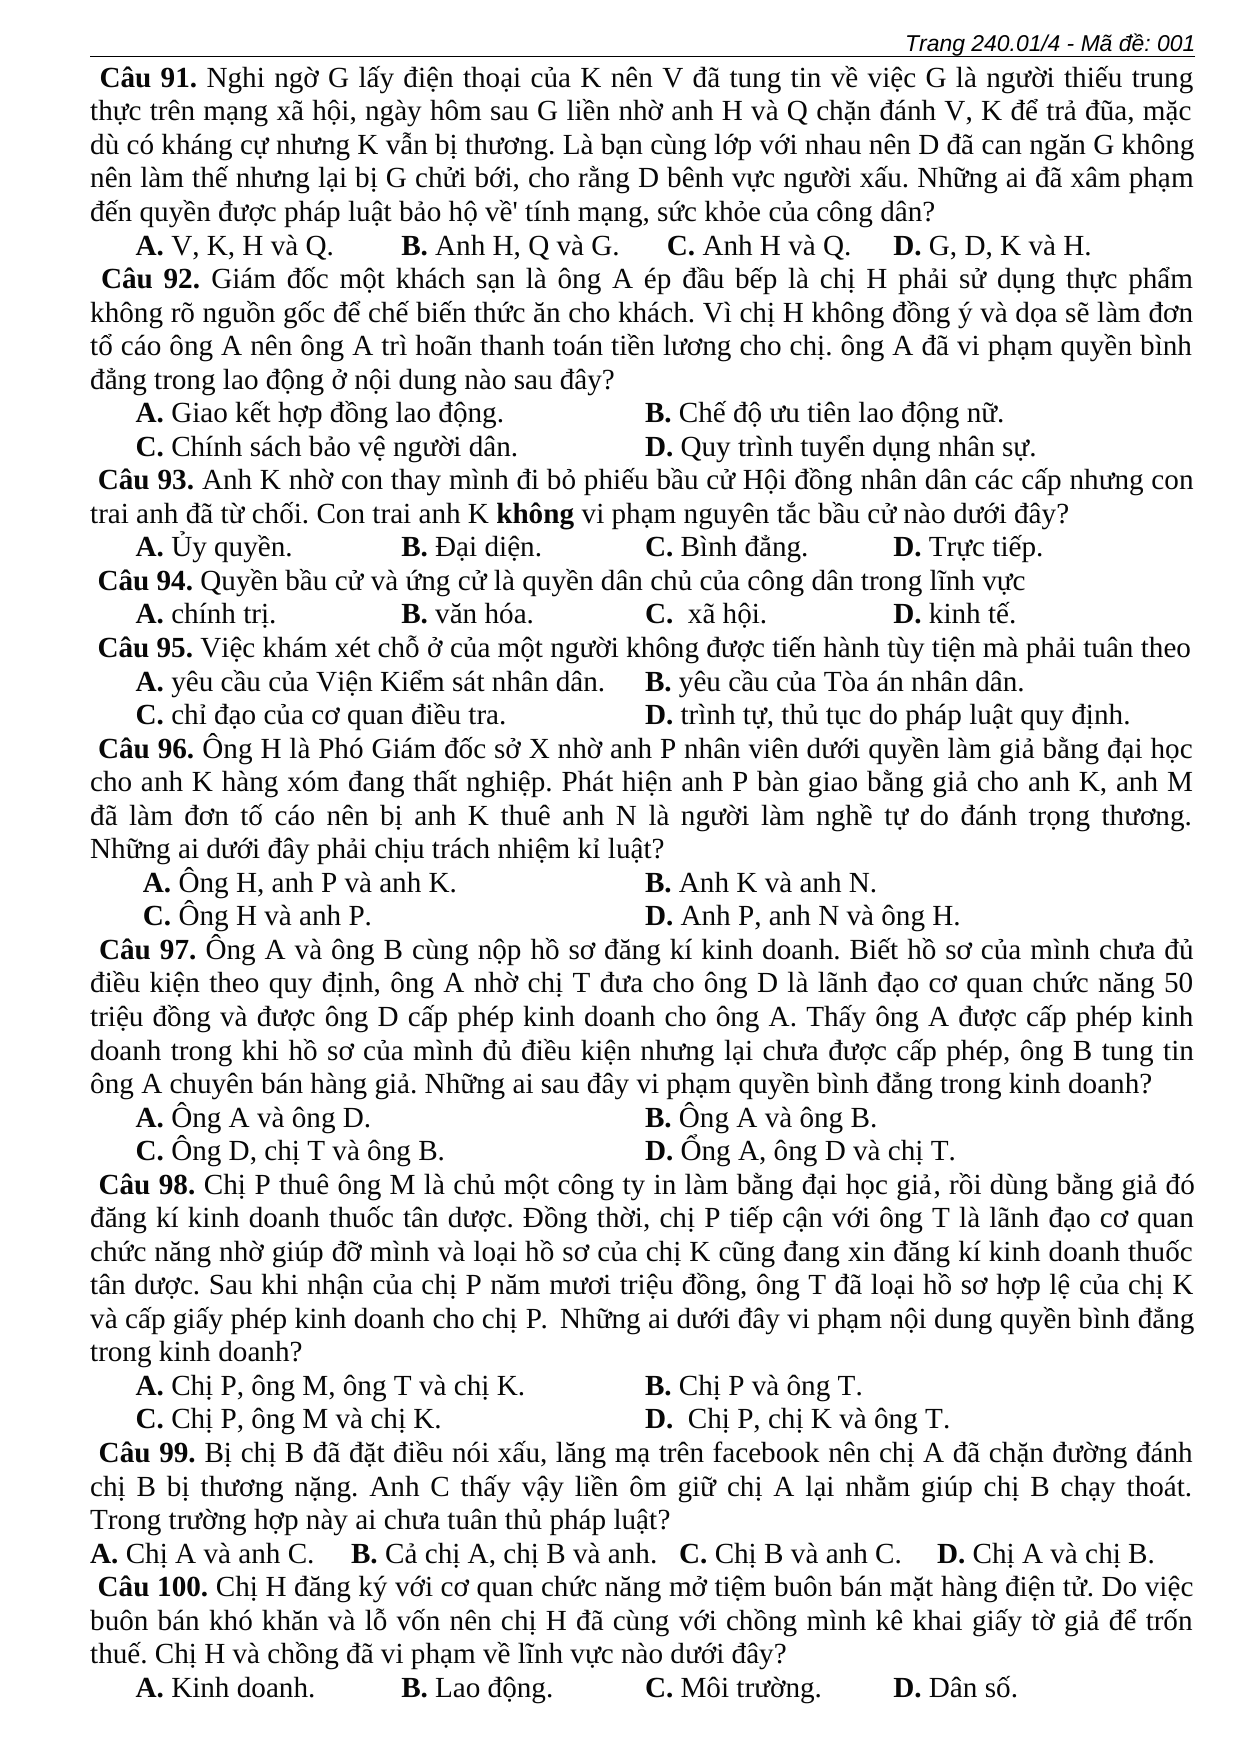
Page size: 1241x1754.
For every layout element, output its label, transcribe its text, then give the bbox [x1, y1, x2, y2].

text Câu 96. Ông H là Phó Giám đốc sở X nhờ anh P nhân viên dưới quyền làm giả bằng đại học cho anh K hàng xóm đang thất nghiệp. Phát hiện anh P bàn giao bằng giả cho anh K, anh M đã làm đơn tố cáo nên bị anh K thuê anh N là người làm nghề tự do đánh trọng thương. Những ai dưới đây phải chịu trách nhiệm kỉ luật? [90, 731, 1195, 865]
text A. Ông A và ông D. B. Ông A và ông B. [90, 1100, 1195, 1133]
text Câu 97. Ông A và ông B cùng nộp hồ sơ đăng kí kinh doanh. Biết hồ sơ của mình chưa đủ điều kiện theo quy định, ông A nhờ chị T đưa cho ông D là lãnh đạo cơ quan chức năng 50 triệu đồng và được ông D cấp phép kinh doanh cho ông A. Thấy ông A được cấp phép kinh doanh trong khi hồ sơ của mình đủ điều kiện nhưng lại chưa được cấp phép, ông B tung tin ông A chuyên bán hàng giả. Những ai sau đây vi phạm quyền bình đẳng trong kinh doanh? [90, 932, 1195, 1100]
text A. yêu cầu của Viện Kiểm sát nhân dân. B. yêu cầu của Tòa án nhân dân. [90, 664, 1195, 697]
text A. Ủy quyền. B. Đại diện. C. Bình đẳng. D. Trực tiếp. [90, 529, 1195, 563]
text Câu 99. Bị chị B đã đặt điều nói xấu, lăng mạ trên facebook nên chị A đã chặn đường đánh chị B bị thương nặng. Anh C thấy vậy liền ôm giữ chị A lại nhằm giúp chị B chạy thoát. Trong trường hợp này ai chưa tuân thủ pháp luật? [90, 1435, 1195, 1536]
text A. Kinh doanh. B. Lao động. C. Môi trường. D. Dân số. [90, 1670, 1195, 1703]
text A. Chị A và anh C. B. Cả chị A, chị B và anh. C. Chị B và anh C. D. Chị A và chị B. [90, 1536, 1195, 1569]
text Câu 95. Việc khám xét chỗ ở của một người không được tiến hành tùy tiện mà phải tuân theo [90, 630, 1195, 664]
text Câu 93. Anh K nhờ con thay mình đi bỏ phiếu bầu cử Hội đồng nhân dân các cấp nhưng con trai anh đã từ chối. Con trai anh K không vi phạm nguyên tắc bầu cử nào dưới đây? [90, 462, 1195, 529]
text Câu 100. Chị H đăng ký với cơ quan chức năng mở tiệm buôn bán mặt hàng điện tử. Do việc buôn bán khó khăn và lỗ vốn nên chị H đã cùng với chồng mình kê khai giấy tờ giả để trốn thuế. Chị H và chồng đã vi phạm về lĩnh vực nào dưới đây? [90, 1569, 1195, 1670]
text A. Chị P, ông M, ông T và chị K. B. Chị P và ông T. [90, 1368, 1195, 1402]
text Câu 91. Nghi ngờ G lấy điện thoại của K nên V đã tung tin về việc G là người thiếu trung thực trên mạng xã hội, ngày hôm sau G liền nhờ anh H và Q chặn đánh V, K để trả đũa, mặc dù có kháng cự nhưng K vẫn bị thương. Là bạn cùng lớp với nhau nên D đã can ngăn G không nên làm thế nhưng lại bị G chửi bới, cho rằng D bênh vực người xấu. Những ai đã xâm phạm đến quyền được pháp luật bảo hộ về' tính mạng, sức khỏe của công dân? [90, 60, 1195, 228]
text C. Ông H và anh P. D. Anh P, anh N và ông H. [90, 898, 1195, 932]
text C. Chính sách bảo vệ người dân. D. Quy trình tuyển dụng nhân sự. [90, 429, 1195, 462]
text A. Ông H, anh P và anh K. B. Anh K và anh N. [90, 865, 1195, 898]
text A. chính trị. B. văn hóa. C. xã hội. D. kinh tế. [90, 597, 1195, 630]
text C. Chị P, ông M và chị K. D. Chị P, chị K và ông T. [90, 1402, 1195, 1435]
text Câu 98. Chị P thuê ông M là chủ một công ty in làm bằng đại học giả, rồi dùng bằng giả đó đăng kí kinh doanh thuốc tân dược. Đồng thời, chị P tiếp cận với ông T là lãnh đạo cơ quan chức năng nhờ giúp đỡ mình và loại hồ sơ của chị K cũng đang xin đăng kí kinh doanh thuốc tân dược. Sau khi nhận của chị P năm mươi triệu đồng, ông T đã loại hồ sơ hợp lệ của chị K và cấp giấy phép kinh doanh cho chị P. Những ai dưới đây vi phạm nội dung quyền bình đẳng trong kinh doanh? [90, 1167, 1195, 1368]
text Câu 94. Quyền bầu cử và ứng cử là quyền dân chủ của công dân trong lĩnh vực [90, 563, 1195, 597]
text A. Giao kết hợp đồng lao động. B. Chế độ ưu tiên lao động nữ. [90, 395, 1195, 429]
text C. chỉ đạo của cơ quan điều tra. D. trình tự, thủ tục do pháp luật quy định. [90, 697, 1195, 731]
text Câu 92. Giám đốc một khách sạn là ông A ép đầu bếp là chị H phải sử dụng thực phẩm không rõ nguồn gốc để chế biến thức ăn cho khách. Vì chị H không đồng ý và dọa sẽ làm đơn tổ cáo ông A nên ông A trì hoãn thanh toán tiền lương cho chị. ông A đã vi phạm quyền bình đẳng trong lao động ở nội dung nào sau đây? [90, 261, 1195, 395]
text C. Ông D, chị T và ông B. D. Ổng A, ông D và chị T. [90, 1133, 1195, 1167]
text A. V, K, H và Q. B. Anh H, Q và G. C. Anh H và Q. D. G, D, K và H. [90, 228, 1195, 261]
